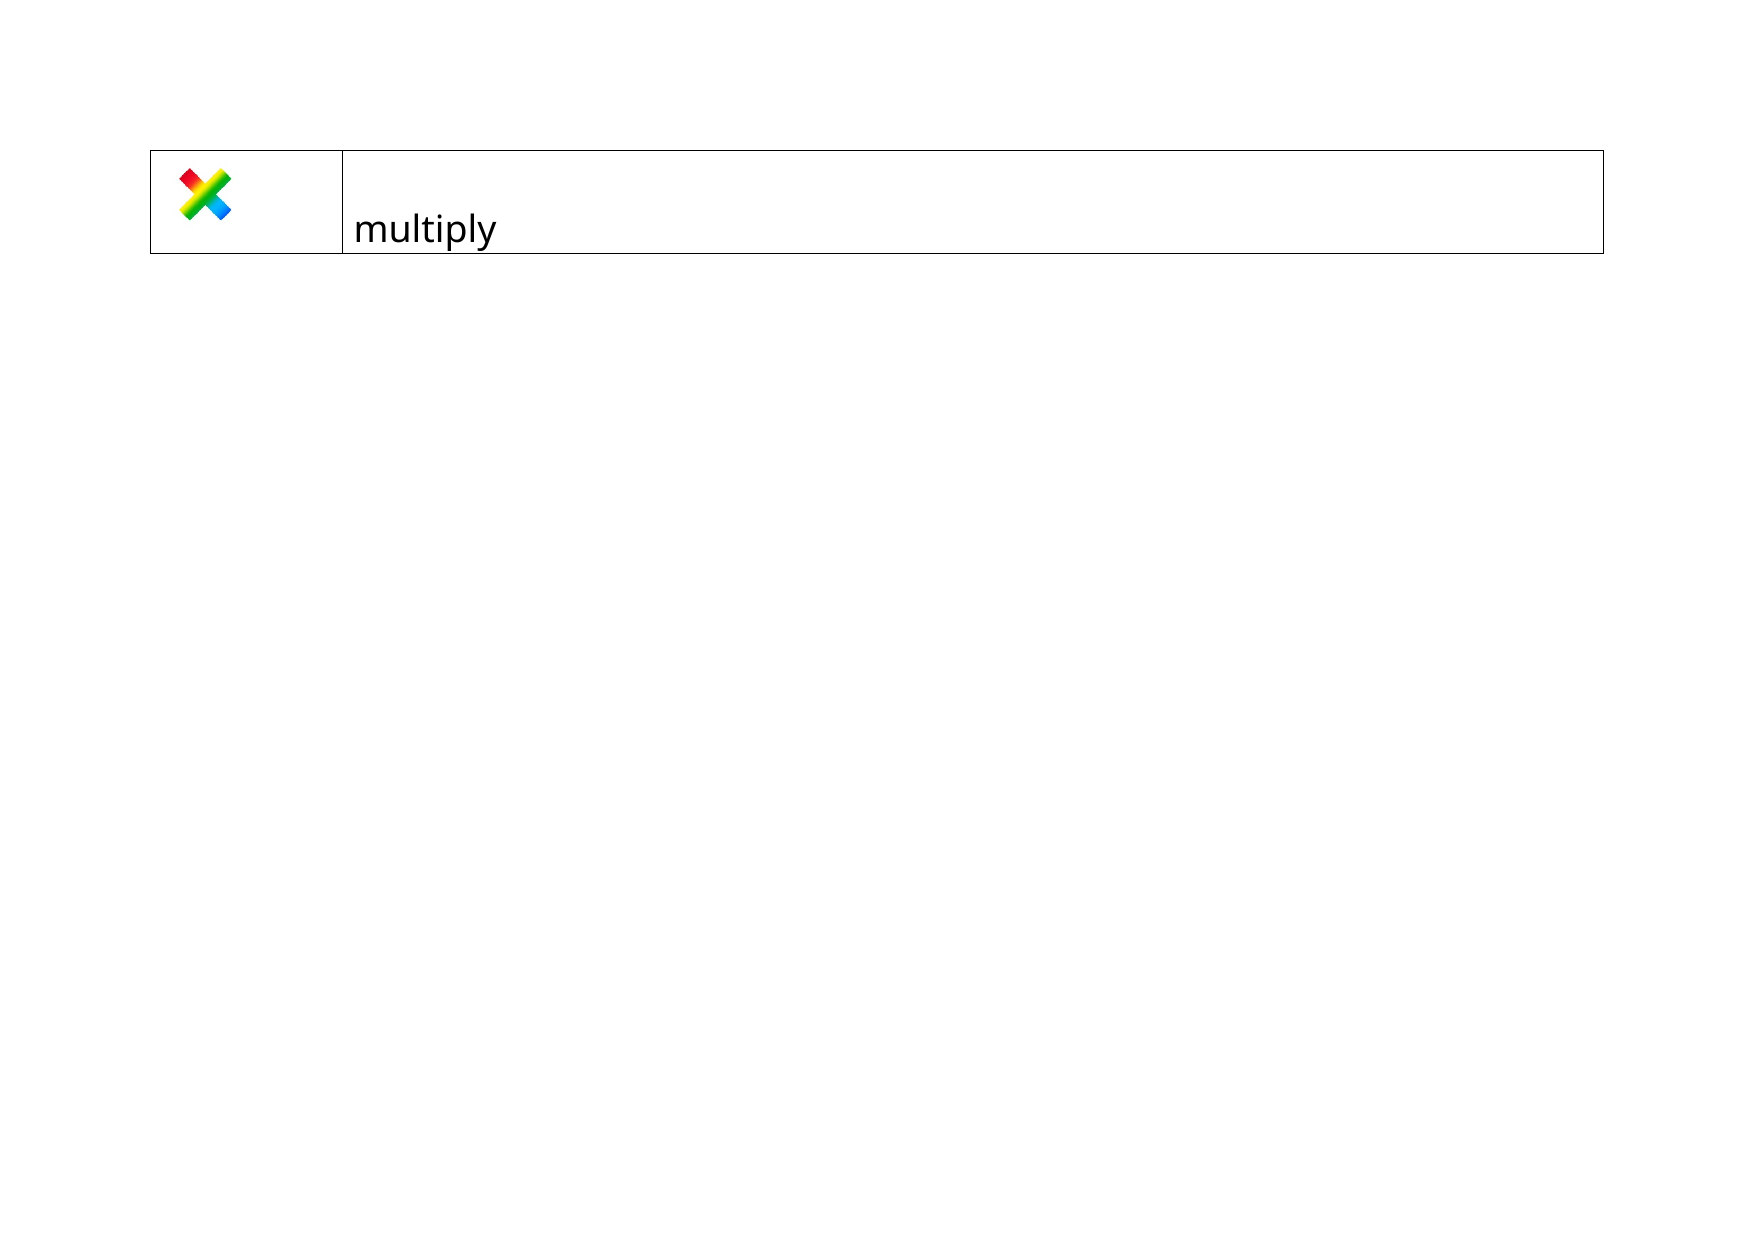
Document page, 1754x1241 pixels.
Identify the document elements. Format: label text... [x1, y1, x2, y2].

picture [161, 151, 248, 238]
table_cell [151, 151, 342, 253]
table_cell multiply [343, 151, 1603, 253]
